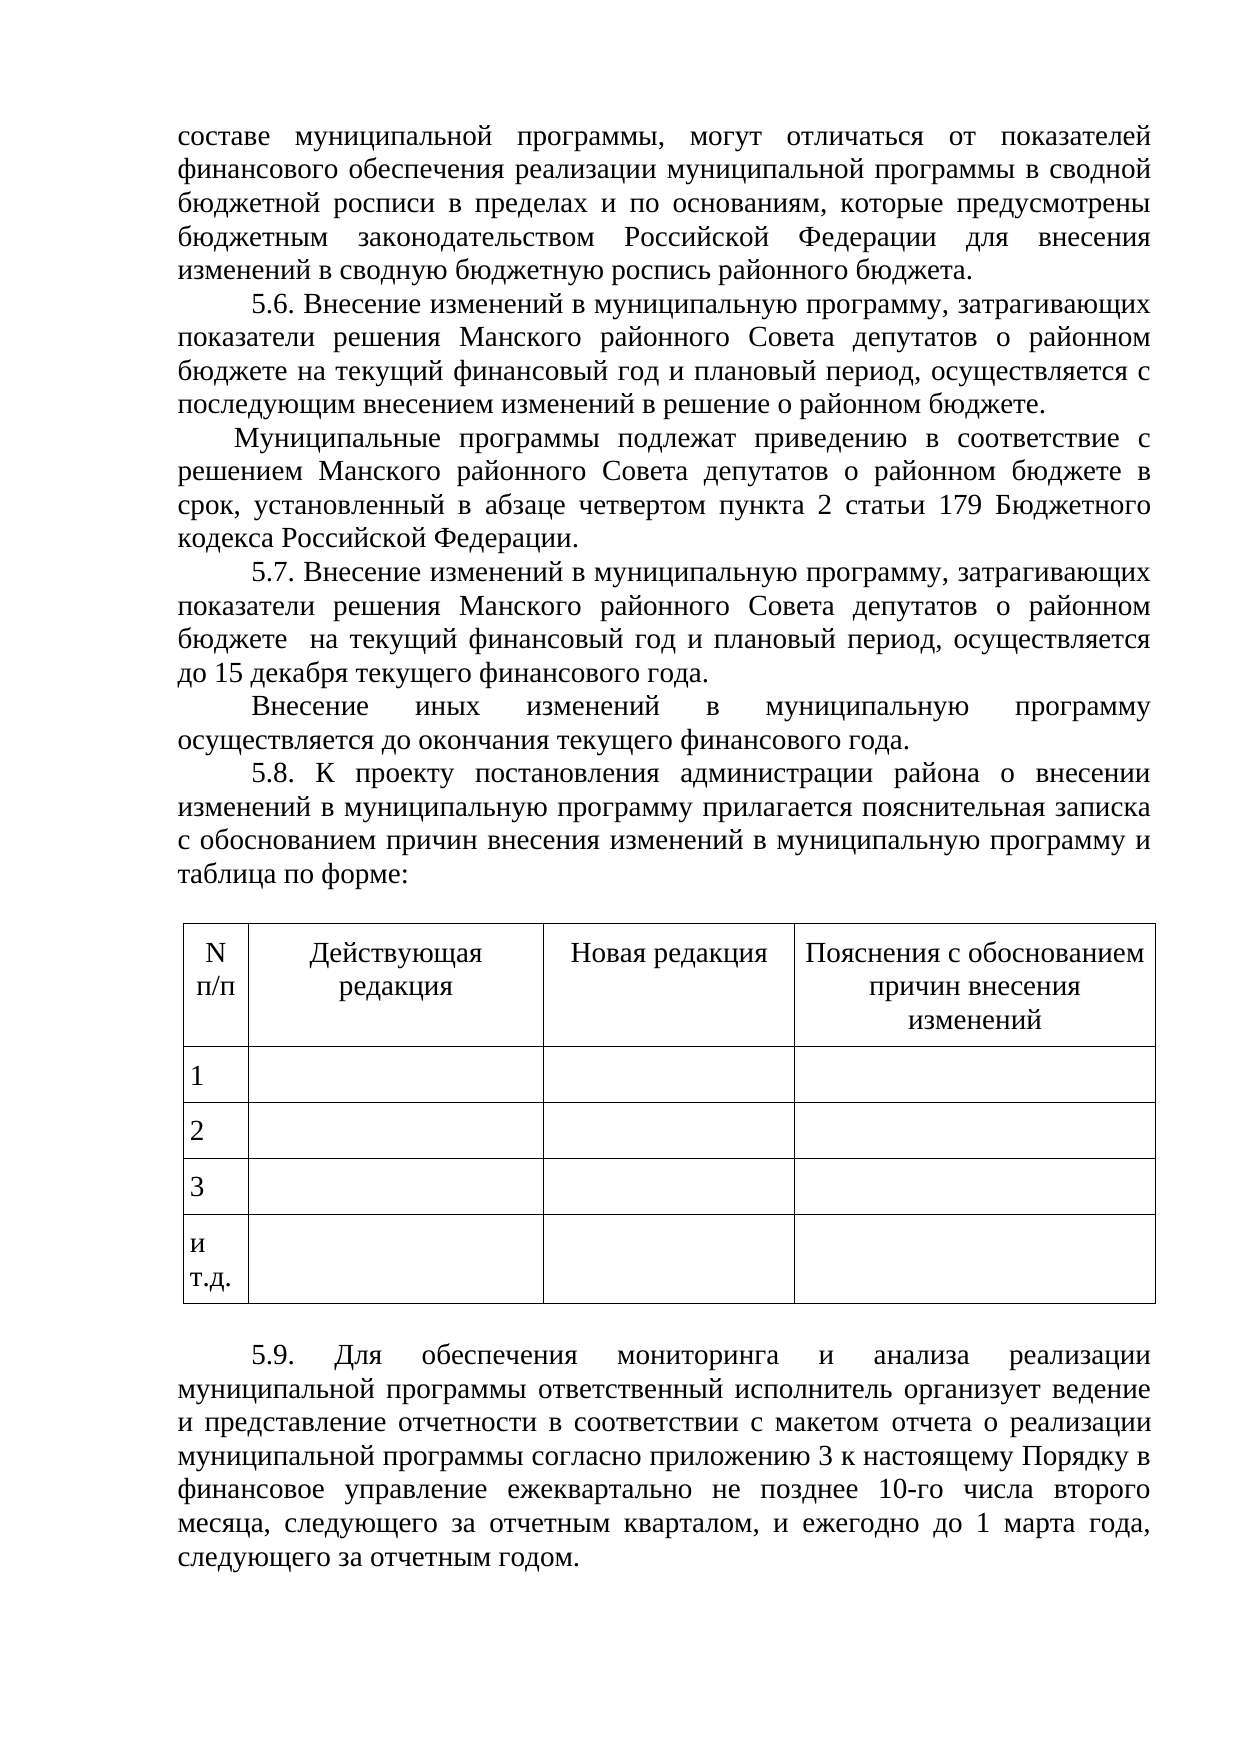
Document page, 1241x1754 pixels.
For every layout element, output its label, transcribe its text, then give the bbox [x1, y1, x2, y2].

table_cell [795, 1215, 1155, 1303]
table_cell 1 [184, 1047, 248, 1102]
table_cell [795, 1159, 1155, 1213]
table_cell [544, 1215, 794, 1303]
table_cell 2 [184, 1103, 248, 1158]
table_header N п/п [184, 924, 248, 1046]
table_cell [249, 1047, 543, 1102]
text Муниципальные программы подлежат приведению в соответствие с решением Манского районного Совета депутатов о районном бюджете в срок, установленный в абзаце четвертом пункта 2 статьи 179 Бюджетного кодекса Российской Федерации. [177, 420, 1152, 554]
text 5.6. Внесение изменений в муниципальную программу, затрагивающих показатели решения Манского районного Совета депутатов о районном бюджете на текущий финансовый год и плановый период, осуществляется с последующим внесением изменений в решение о районном бюджете. [177, 286, 1152, 420]
table_cell [249, 1103, 543, 1158]
text 5.9. Для обеспечения мониторинга и анализа реализации муниципальной программы ответственный исполнитель организует ведение и представление отчетности в соответствии с макетом отчета о реализации муниципальной программы согласно приложению 3 к настоящему Порядку в финансовое управление ежеквартально не позднее 10-го числа второго месяца, следующего за отчетным кварталом, и ежегодно до 1 марта года, следующего за отчетным годом. [177, 1337, 1152, 1572]
table_cell [249, 1159, 543, 1213]
table_cell 3 [184, 1159, 248, 1213]
table_cell [544, 1159, 794, 1213]
text Внесение иных изменений в муниципальную программу осуществляется до окончания текущего финансового года. [177, 688, 1152, 755]
table_cell [795, 1103, 1155, 1158]
table_header Новая редакция [544, 924, 794, 1046]
table_cell [249, 1215, 543, 1303]
table_cell [544, 1047, 794, 1102]
table_cell и т.д. [184, 1215, 248, 1303]
table_header Пояснения с обоснованием причин внесения изменений [795, 924, 1155, 1046]
table_header Действующая редакция [249, 924, 543, 1046]
text 5.8. К проекту постановления администрации района о внесении изменений в муниципальную программу прилагается пояснительная записка с обоснованием причин внесения изменений в муниципальную программу и таблица по форме: [177, 755, 1152, 889]
table_cell [544, 1103, 794, 1158]
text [177, 118, 1152, 286]
text 5.7. Внесение изменений в муниципальную программу, затрагивающих показатели решения Манского районного Совета депутатов о районном бюджете на текущий финансовый год и плановый период, осуществляется до 15 декабря текущего финансового года. [177, 554, 1152, 688]
table_cell [795, 1047, 1155, 1102]
